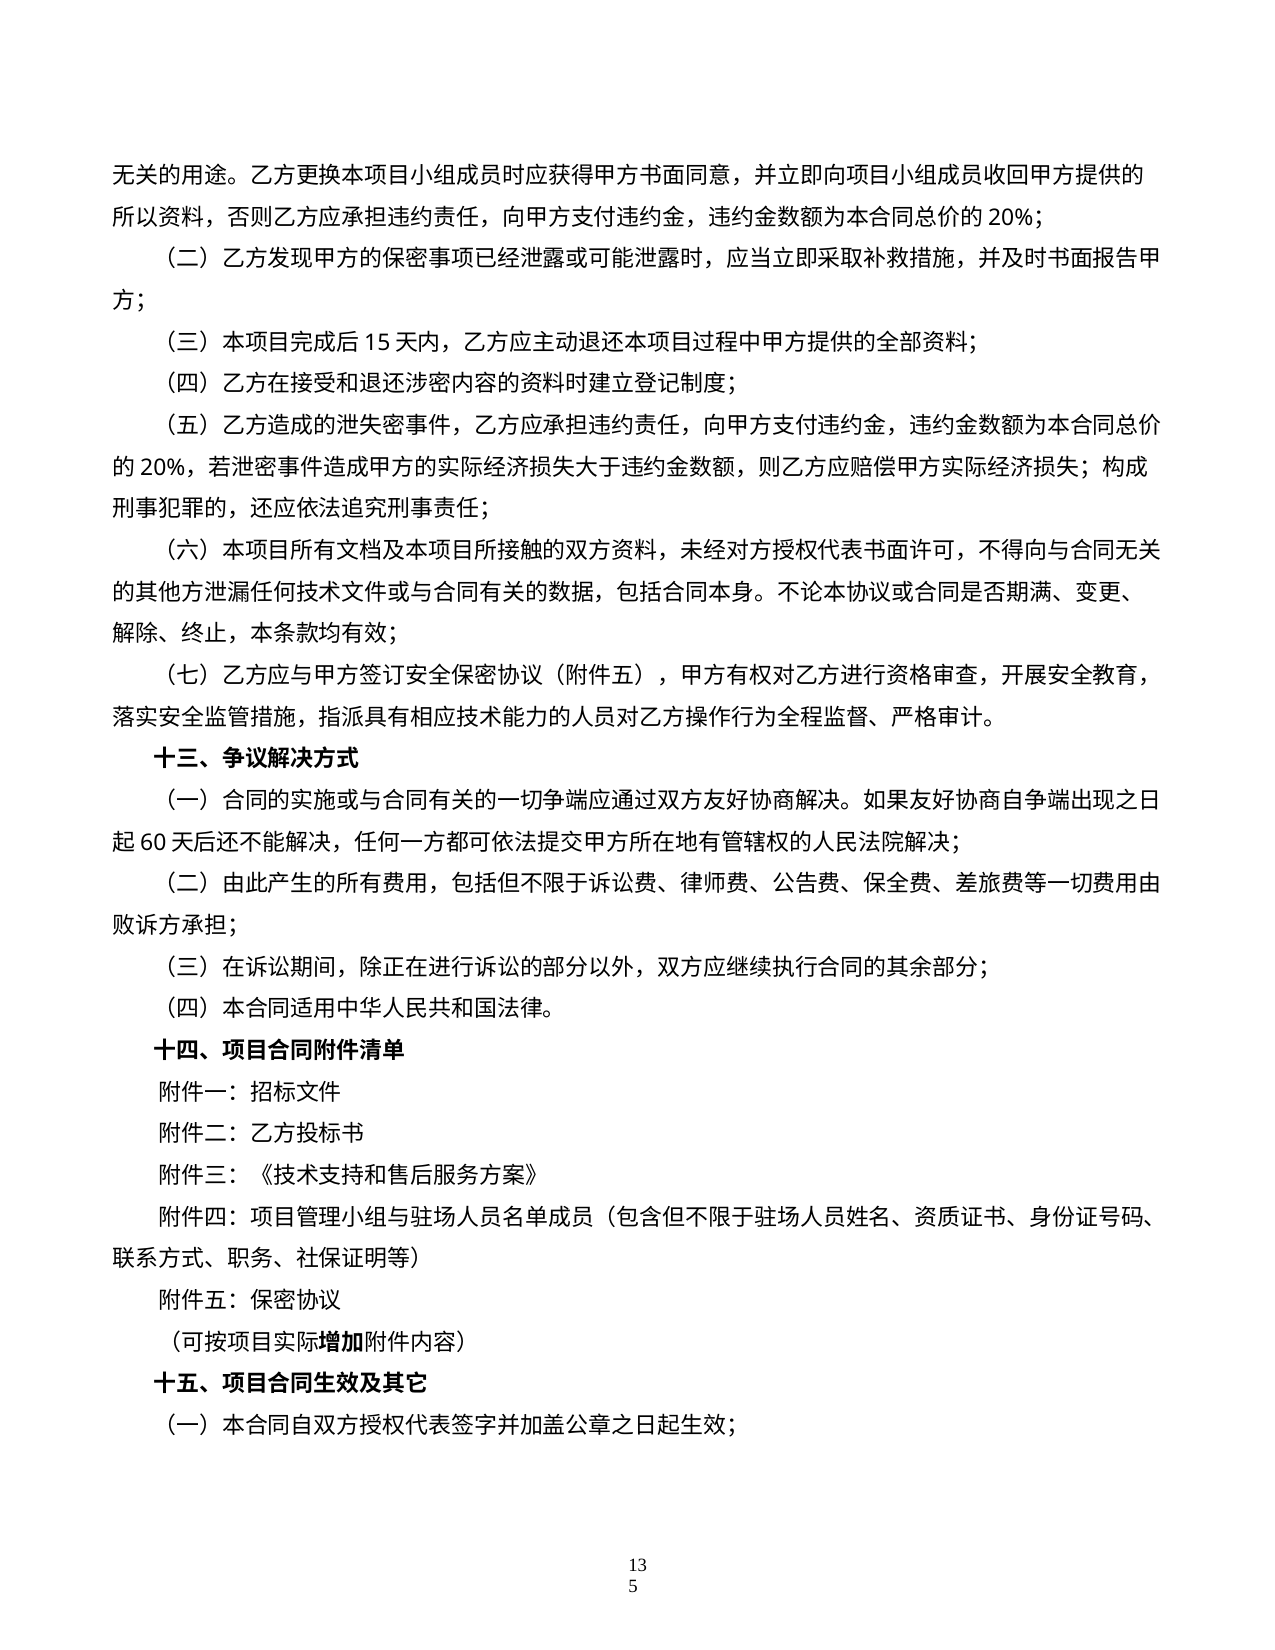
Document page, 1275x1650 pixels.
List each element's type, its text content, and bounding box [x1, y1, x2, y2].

text 附件二：乙方投标书 [112, 1108, 1162, 1150]
text 十三、争议解决方式 [112, 733, 1162, 775]
text 附件三：《技术支持和售后服务方案》 [112, 1150, 1162, 1192]
text 附件一：招标文件 [112, 1067, 1162, 1108]
text （一）合同的实施或与合同有关的一切争端应通过双方友好协商解决。如果友好协商自争端出现之日起60天后还不能解决，任何一方都可依法提交甲方所在地有管辖权的人民法院解决； [112, 775, 1162, 858]
text （二）由此产生的所有费用，包括但不限于诉讼费、律师费、公告费、保全费、差旅费等一切费用由败诉方承担； [112, 858, 1162, 942]
text （六）本项目所有文档及本项目所接触的双方资料，未经对方授权代表书面许可，不得向与合同无关的其他方泄漏任何技术文件或与合同有关的数据，包括合同本身。不论本协议或合同是否期满、变更、解除、终止，本条款均有效； [112, 525, 1162, 650]
text （三）本项目完成后15天内，乙方应主动退还本项目过程中甲方提供的全部资料； [112, 317, 1162, 358]
text （五）乙方造成的泄失密事件，乙方应承担违约责任，向甲方支付违约金，违约金数额为本合同总价的20%，若泄密事件造成甲方的实际经济损失大于违约金数额，则乙方应赔偿甲方实际经济损失；构成刑事犯罪的，还应依法追究刑事责任； [112, 400, 1162, 525]
text （四）乙方在接受和退还涉密内容的资料时建立登记制度； [112, 358, 1162, 400]
text （四）本合同适用中华人民共和国法律。 [112, 983, 1162, 1025]
text （二）乙方发现甲方的保密事项已经泄露或可能泄露时，应当立即采取补救措施，并及时书面报告甲方； [112, 233, 1162, 317]
text 十五、项目合同生效及其它 [112, 1358, 1162, 1400]
text （三）在诉讼期间，除正在进行诉讼的部分以外，双方应继续执行合同的其余部分； [112, 942, 1162, 983]
text （一）本合同自双方授权代表签字并加盖公章之日起生效； [112, 1400, 1162, 1442]
text 附件五：保密协议 [112, 1275, 1162, 1317]
text （七）乙方应与甲方签订安全保密协议（附件五），甲方有权对乙方进行资格审查，开展安全教育，落实安全监管措施，指派具有相应技术能力的人员对乙方操作行为全程监督、严格审计。 [112, 650, 1162, 733]
text 附件四：项目管理小组与驻场人员名单成员（包含但不限于驻场人员姓名、资质证书、身份证号码、联系方式、职务、社保证明等） [112, 1192, 1162, 1275]
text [112, 150, 1162, 233]
text 十四、项目合同附件清单 [112, 1025, 1162, 1067]
text （可按项目实际增加附件内容） [112, 1317, 1162, 1358]
